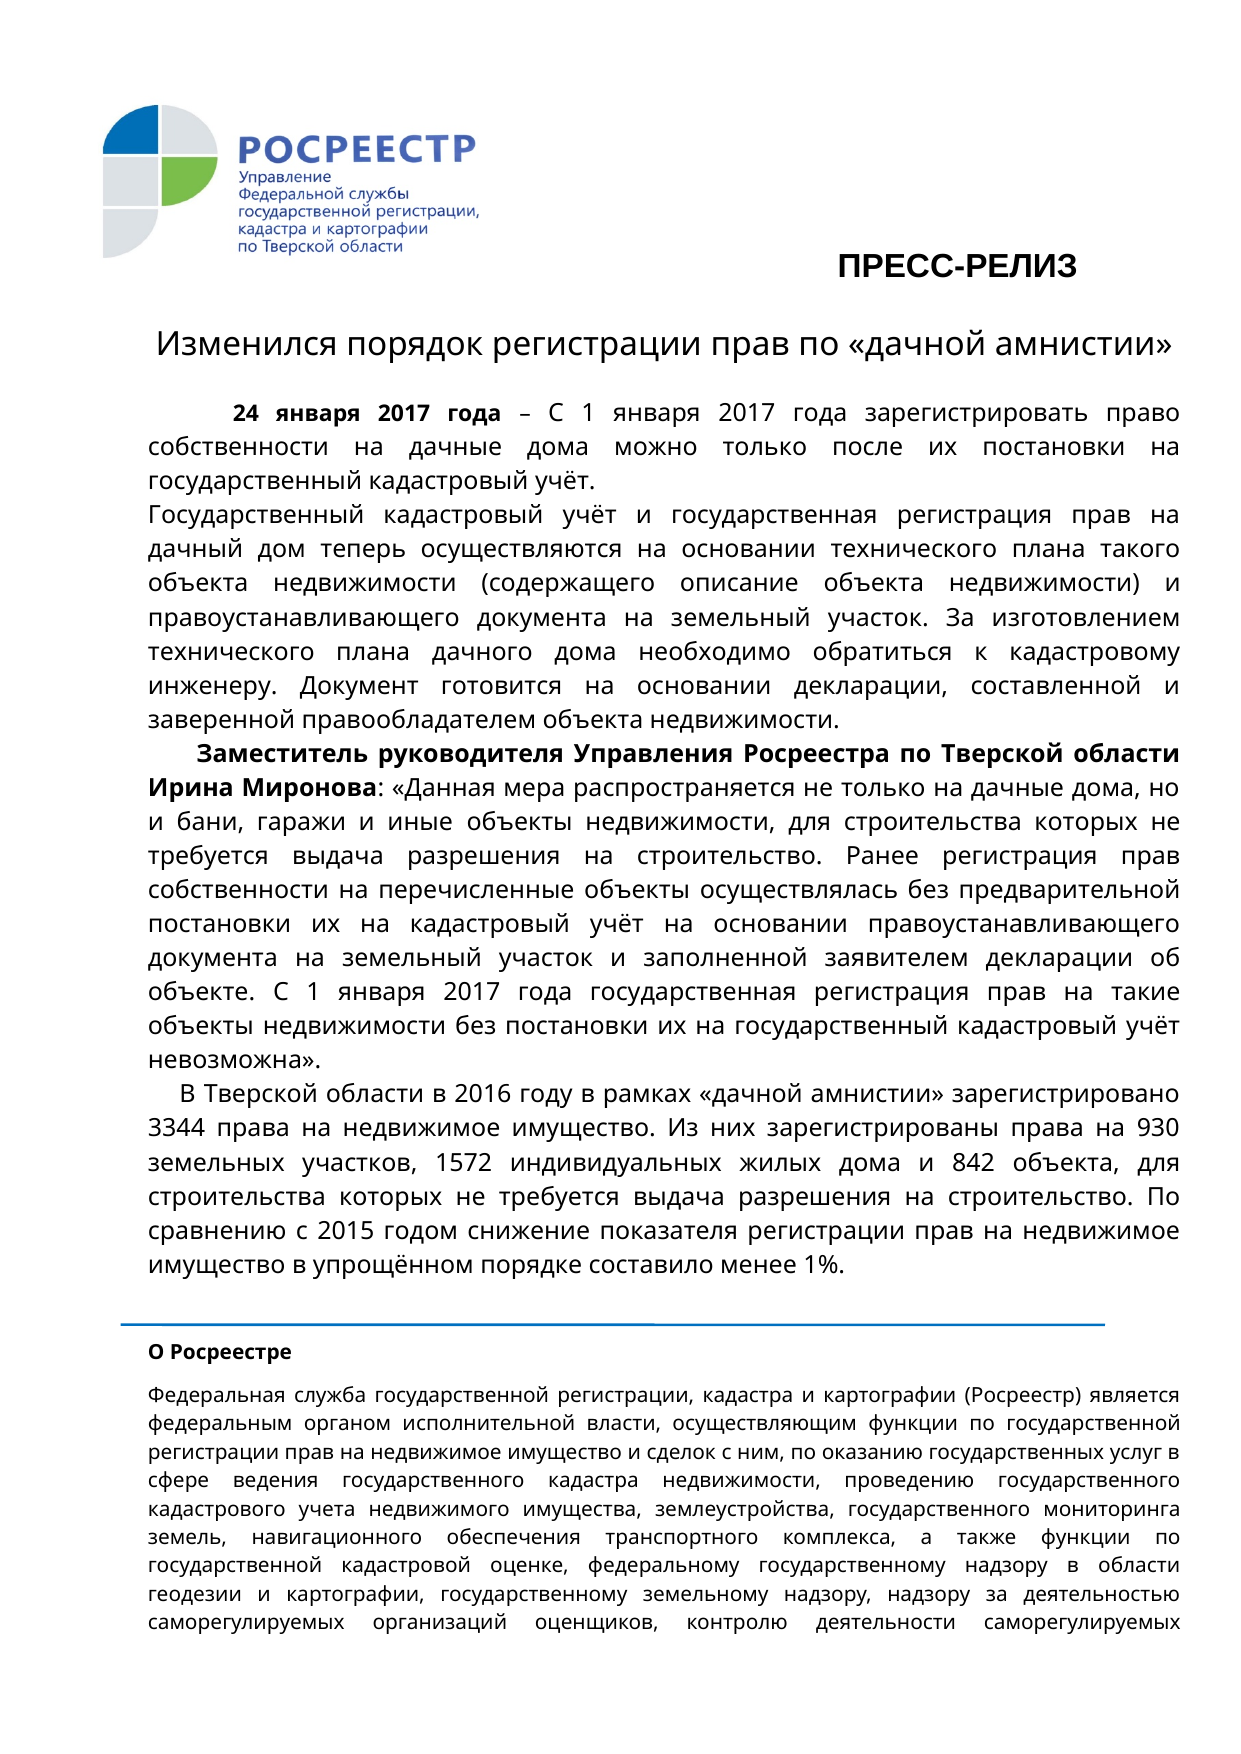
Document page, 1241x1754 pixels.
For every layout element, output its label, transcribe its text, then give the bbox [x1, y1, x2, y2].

text Изменился порядок регистрации прав по «дачной амнистии» [148, 320, 1181, 366]
text Государственный кадастровый учёт и государственная регистрация прав на дачный дом теперь осуществляются на основании технического плана такого объекта недвижимости (содержащего описание объекта недвижимости) и правоустанавливающего документа на земельный участок. За изготовлением технического плана дачного дома необходимо обратиться к кадастровому инженеру. Документ готовится на основании декларации, составленной и заверенной правообладателем объекта недвижимости. [148, 497, 1181, 735]
text О Росреестре [148, 1337, 1181, 1366]
picture [88, 88, 516, 278]
text 24 января 2017 года – С 1 января 2017 года зарегистрировать право собственности на дачные дома можно только после их постановки на государственный кадастровый учёт. [148, 395, 1181, 497]
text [148, 1380, 1181, 1636]
text Заместитель руководителя Управления Росреестра по Тверской области Ирина Миронова: «Данная мера распространяется не только на дачные дома, но и бани, гаражи и иные объекты недвижимости, для строительства которых не требуется выдача разрешения на строительство. Ранее регистрация прав собственности на перечисленные объекты осуществлялась без предварительной постановки их на кадастровый учёт на основании правоустанавливающего документа на земельный участок и заполненной заявителем декларации об объекте. С 1 января 2017 года государственная регистрация прав на такие объекты недвижимости без постановки их на государственный кадастровый учёт невозможна». [148, 735, 1181, 1076]
text В Тверской области в 2016 году в рамках «дачной амнистии» зарегистрировано 3344 права на недвижимое имущество. Из них зарегистрированы права на 930 земельных участков, 1572 индивидуальных жилых дома и 842 объекта, для строительства которых не требуется выдача разрешения на строительство. По сравнению с 2015 годом снижение показателя регистрации прав на недвижимое имущество в упрощённом порядке составило менее 1%. [148, 1076, 1181, 1280]
